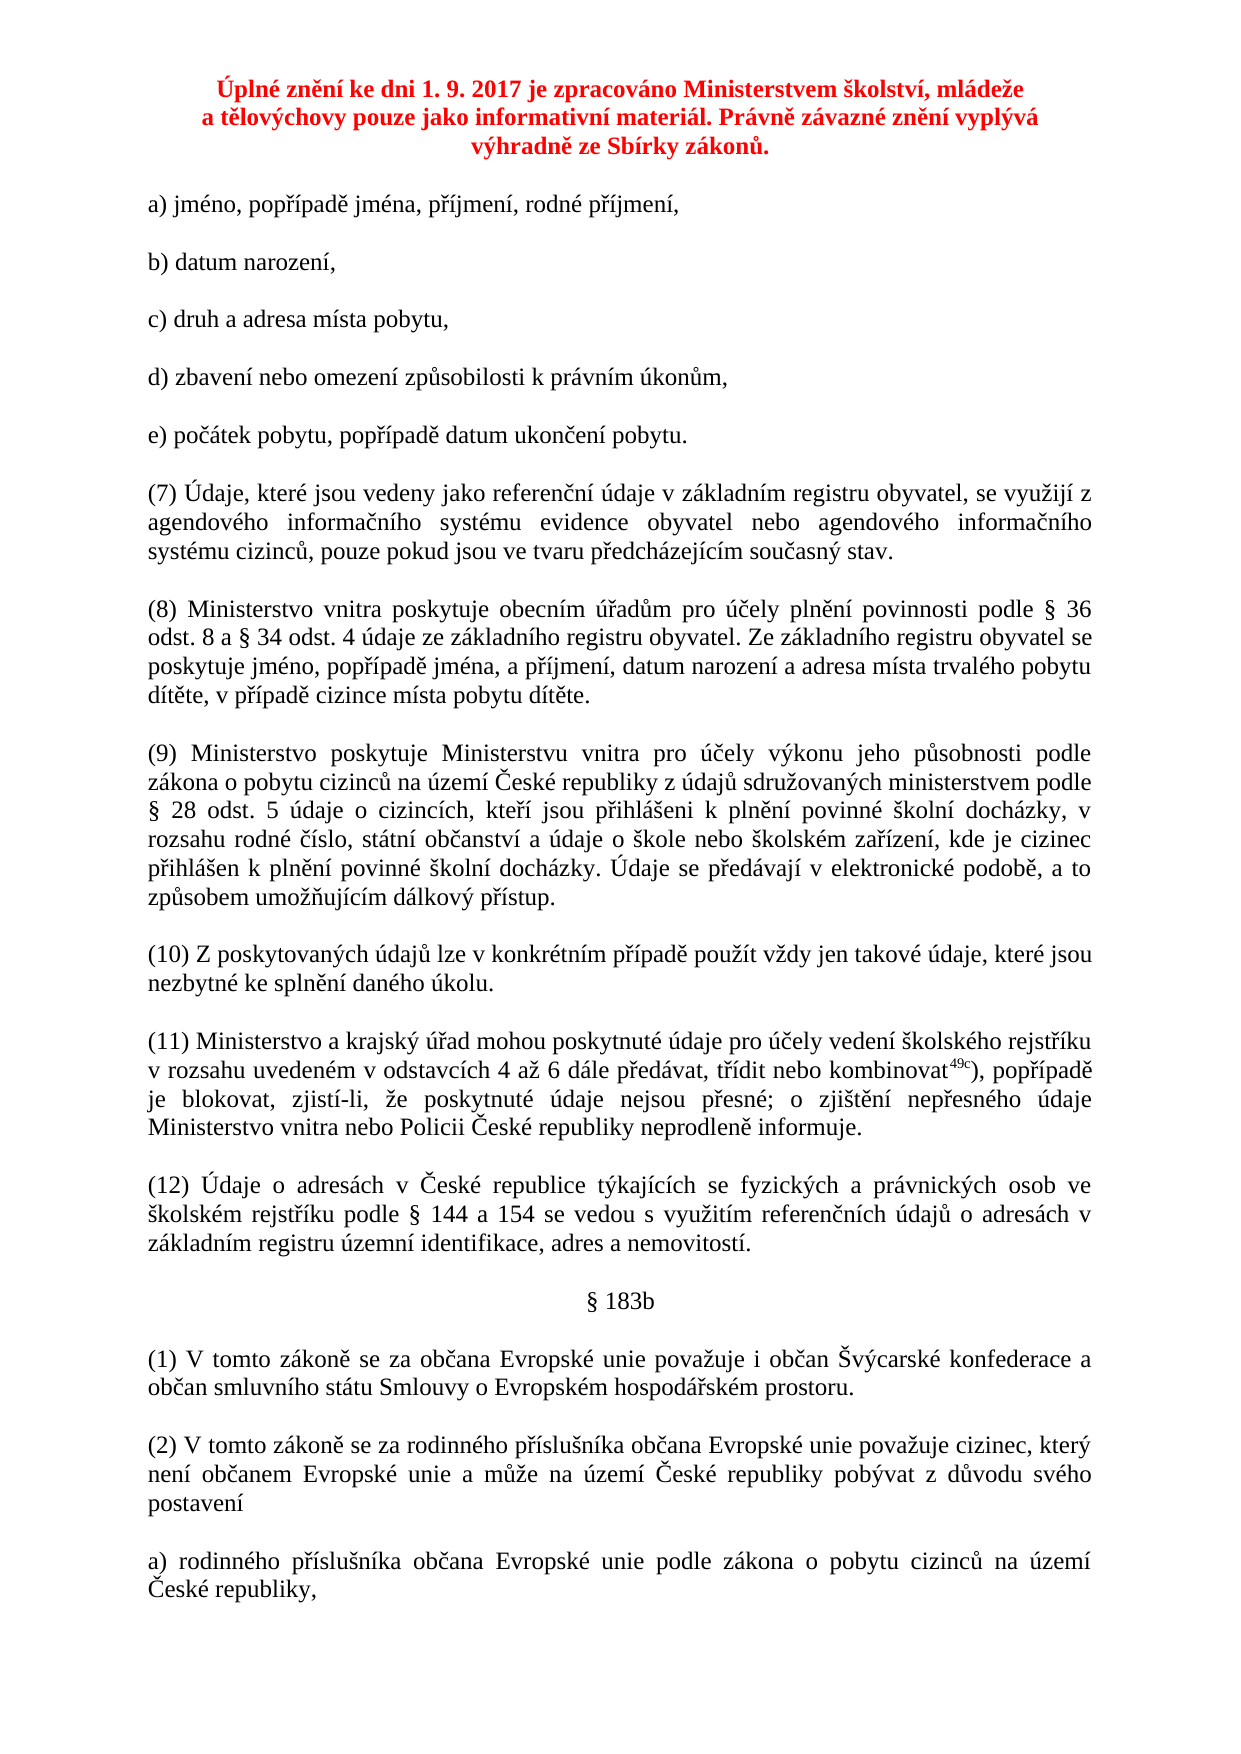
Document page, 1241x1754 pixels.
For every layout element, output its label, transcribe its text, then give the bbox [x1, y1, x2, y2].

text (1) V tomto zákoně se za občana Evropské unie považuje i občan Švýcarské konfederace a občan smluvního státu Smlouvy o Evropském hospodářském prostoru. [148, 1344, 1093, 1401]
text (12) Údaje o adresách v České republice týkajících se fyzických a právnických osob ve školském rejstříku podle § 144 a 154 se vedou s využitím referenčních údajů o adresách v základním registru územní identifikace, adres a nemovitostí. [148, 1170, 1093, 1257]
text e) počátek pobytu, popřípadě datum ukončení pobytu. [148, 420, 1093, 449]
text (8) Ministerstvo vnitra poskytuje obecním úřadům pro účely plnění povinnosti podle § 36 odst. 8 a § 34 odst. 4 údaje ze základního registru obyvatel. Ze základního registru obyvatel se poskytuje jméno, popřípadě jména, a příjmení, datum narození a adresa místa trvalého pobytu dítěte, v případě cizince místa pobytu dítěte. [148, 594, 1093, 709]
text (7) Údaje, které jsou vedeny jako referenční údaje v základním registru obyvatel, se využijí z agendového informačního systému evidence obyvatel nebo agendového informačního systému cizinců, pouze pokud jsou ve tvaru předcházejícím současný stav. [148, 478, 1093, 564]
text (2) V tomto zákoně se za rodinného příslušníka občana Evropské unie považuje cizinec, který není občanem Evropské unie a může na území České republiky pobývat z důvodu svého postavení [148, 1430, 1093, 1517]
text (9) Ministerstvo poskytuje Ministerstvu vnitra pro účely výkonu jeho působnosti podle zákona o pobytu cizinců na území České republiky z údajů sdružovaných ministerstvem podle § 28 odst. 5 údaje o cizincích, kteří jsou přihlášeni k plnění povinné školní docházky, v rozsahu rodné číslo, státní občanství a údaje o škole nebo školském zařízení, kde je cizinec přihlášen k plnění povinné školní docházky. Údaje se předávají v elektronické podobě, a to způsobem umožňujícím dálkový přístup. [148, 738, 1093, 910]
text a) rodinného příslušníka občana Evropské unie podle zákona o pobytu cizinců na území České republiky, [148, 1546, 1093, 1603]
text c) druh a adresa místa pobytu, [148, 304, 1093, 333]
text (11) Ministerstvo a krajský úřad mohou poskytnuté údaje pro účely vedení školského rejstříku v rozsahu uvedeném v odstavcích 4 až 6 dále předávat, třídit nebo kombinovat49c), popřípadě je blokovat, zjistí-li, že poskytnuté údaje nejsou přesné; o zjištění nepřesného údaje Ministerstvo vnitra nebo Policii České republiky neprodleně informuje. [148, 1026, 1093, 1141]
text (10) Z poskytovaných údajů lze v konkrétním případě použít vždy jen takové údaje, které jsou nezbytné ke splnění daného úkolu. [148, 939, 1093, 997]
text b) datum narození, [148, 247, 1093, 275]
text a) jméno, popřípadě jména, příjmení, rodné příjmení, [148, 189, 1093, 217]
text d) zbavení nebo omezení způsobilosti k právním úkonům, [148, 362, 1093, 391]
text § 183b [148, 1286, 1093, 1314]
